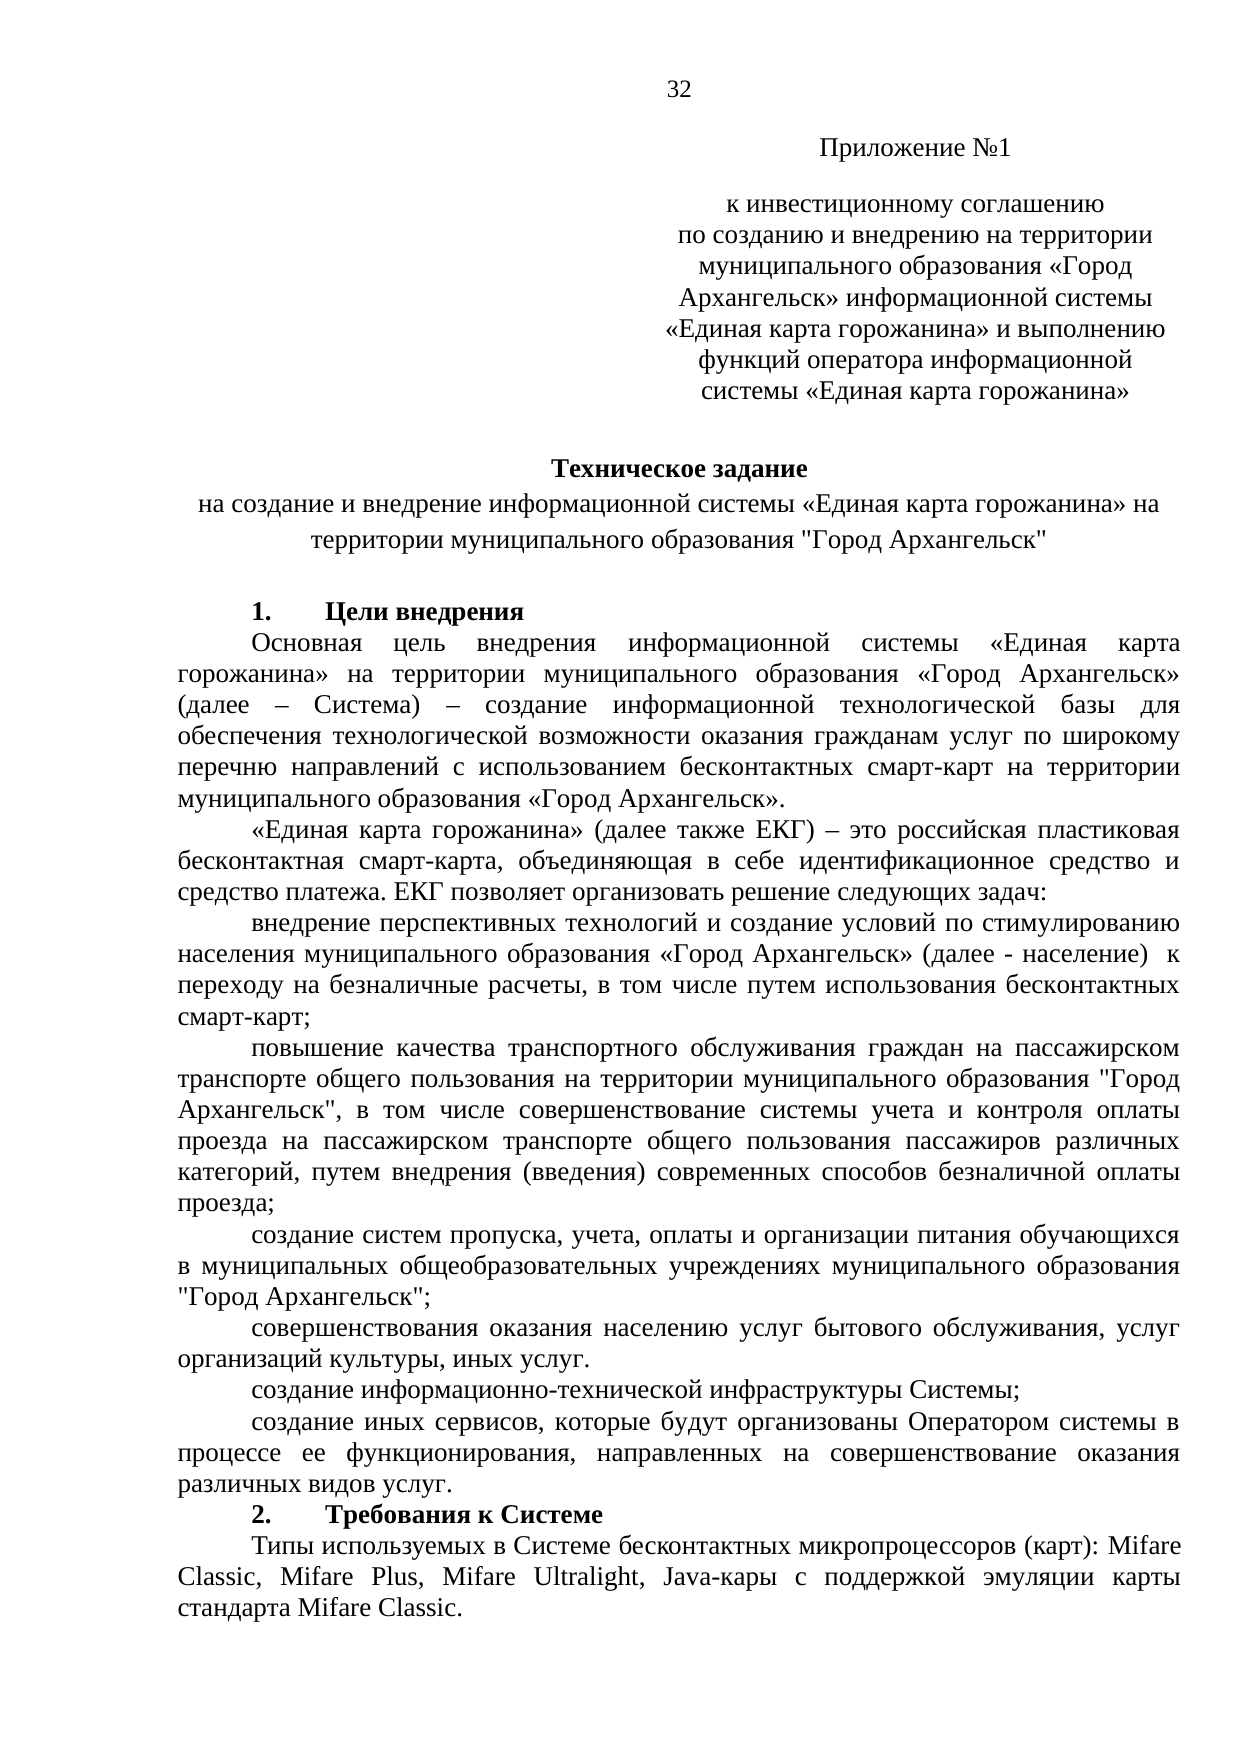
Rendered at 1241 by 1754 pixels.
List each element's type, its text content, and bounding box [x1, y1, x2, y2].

text «Единая карта горожанина» (далее также ЕКГ) – это российская пластиковая бесконтактная смарт-карта, объединяющая в себе идентификационное средство и средство платежа. ЕКГ позволяет организовать решение следующих задач: [177, 813, 1181, 906]
list Цели внедрения [177, 595, 1181, 626]
text к инвестиционному соглашению [650, 187, 1181, 218]
text создание систем пропуска, учета, оплаты и организации питания обучающихся в муниципальных общеобразовательных учреждениях муниципального образования "Город Архангельск"; [177, 1218, 1181, 1311]
text Типы используемых в Системе бесконтактных микропроцессоров (карт): Mifare Classic, Mifare Plus, Mifare Ultralight, Java-кары с поддержкой эмуляции карты стандарта Mifare Classic. [177, 1529, 1181, 1623]
text совершенствования оказания населению услуг бытового обслуживания, услуг организаций культуры, иных услуг. [177, 1311, 1181, 1373]
text повышение качества транспортного обслуживания граждан на пассажирском транспорте общего пользования на территории муниципального образования "Город Архангельск", в том числе совершенствование системы учета и контроля оплаты проезда на пассажирском транспорте общего пользования пассажиров различных категорий, путем внедрения (введения) современных способов безналичной оплаты проезда; [177, 1031, 1181, 1218]
text на создание и внедрение информационной системы «Единая карта горожанина» на территории муниципального образования "Город Архангельск" [177, 488, 1181, 554]
text внедрение перспективных технологий и создание условий по стимулированию населения муниципального образования «Город Архангельск» (далее - население) к переходу на безналичные расчеты, в том числе путем использования бесконтактных смарт-карт; [177, 906, 1181, 1031]
text создание информационно-технической инфраструктуры Системы; [177, 1373, 1181, 1404]
list Требования к Системе [177, 1498, 1181, 1529]
text создание иных сервисов, которые будут организованы Оператором системы в процессе ее функционирования, направленных на совершенствование оказания различных видов услуг. [177, 1404, 1181, 1498]
text по созданию и внедрению на территории муниципального образования «Город Архангельск» информационной системы «Единая карта горожанина» и выполнению функций оператора информационной системы «Единая карта горожанина» [650, 218, 1181, 405]
text Приложение №1 [650, 131, 1181, 162]
text Основная цель внедрения информационной системы «Единая карта горожанина» на территории муниципального образования «Город Архангельск» (далее – Система) – создание информационной технологической базы для обеспечения технологической возможности оказания гражданам услуг по широкому перечню направлений с использованием бесконтактных смарт-карт на территории муниципального образования «Город Архангельск». [177, 626, 1181, 813]
text Техническое задание [177, 452, 1181, 483]
